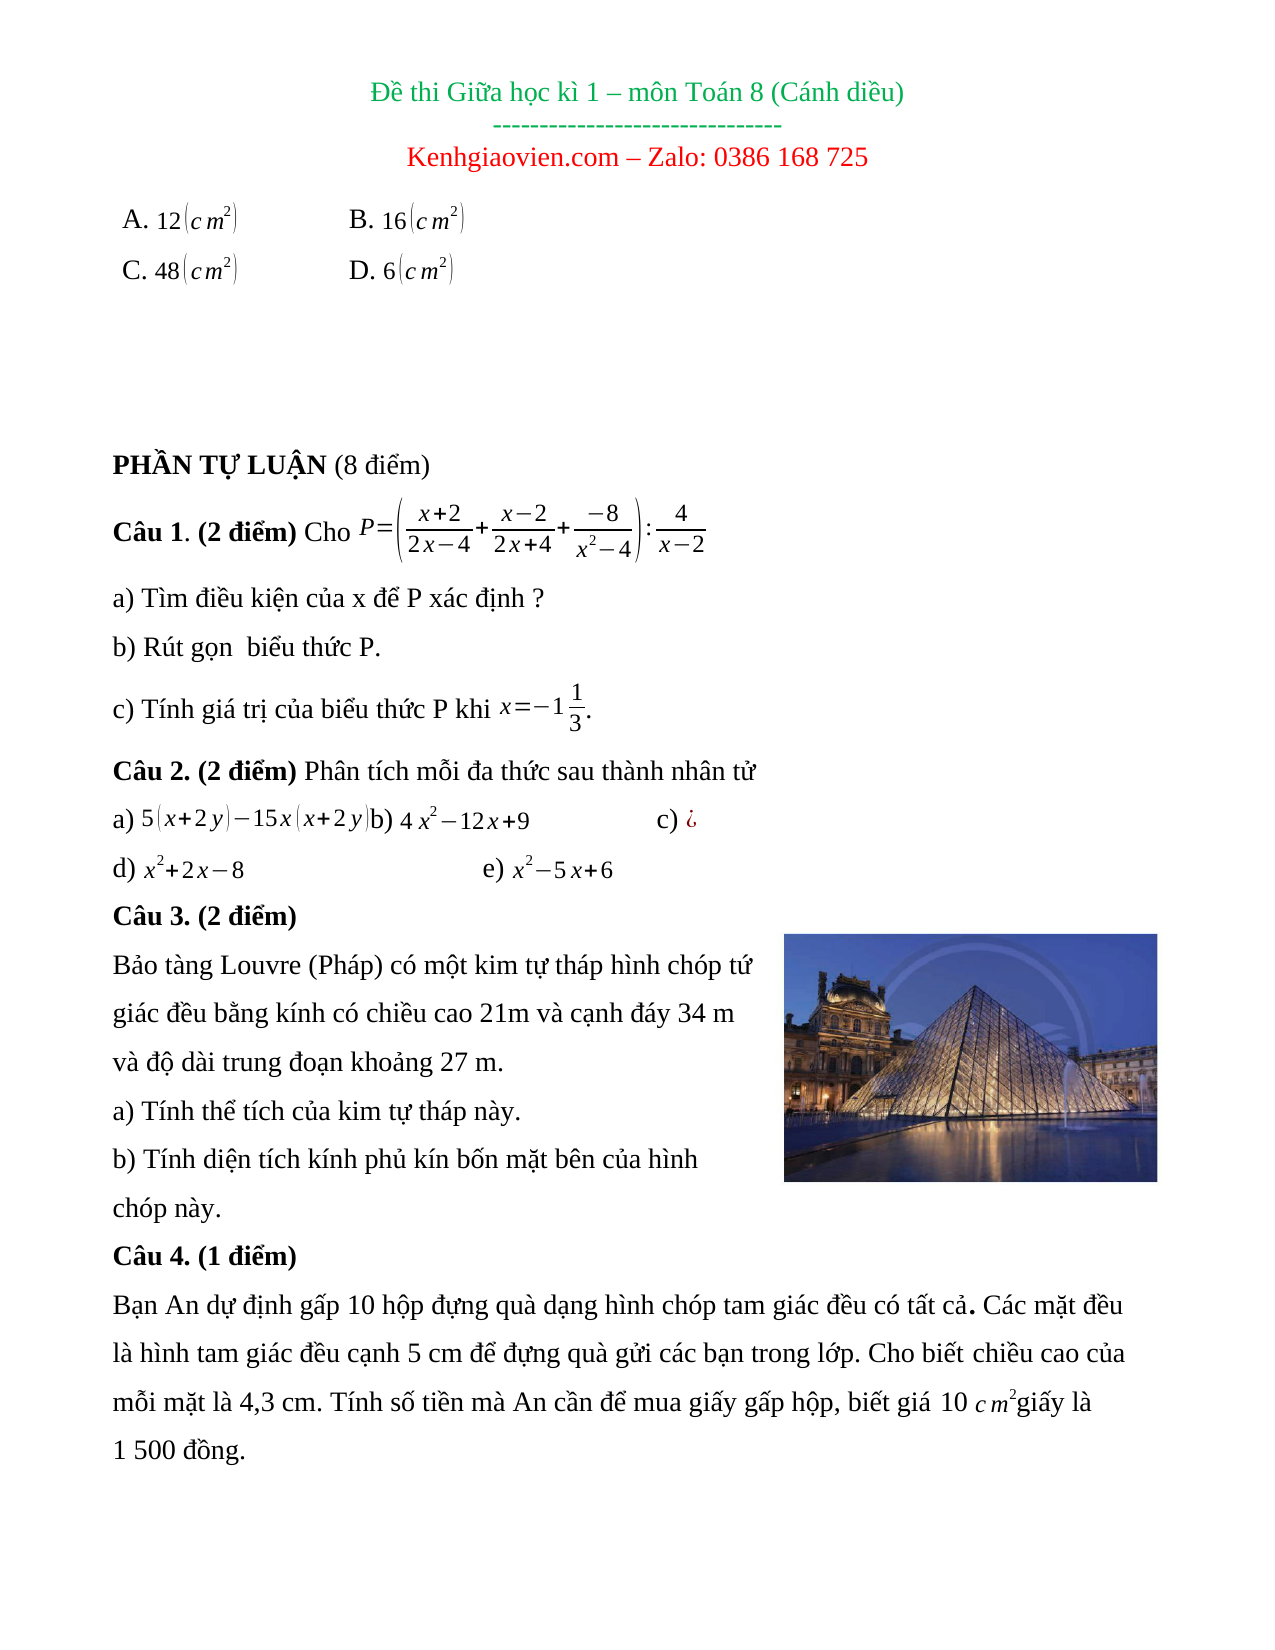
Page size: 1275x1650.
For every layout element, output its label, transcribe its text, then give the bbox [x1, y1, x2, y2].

text C. D. [122, 252, 1162, 286]
text Câu 2. (2 điểm) Phân tích mỗi đa thức sau thành nhân tử [112, 754, 1162, 786]
text là hình tam giác đều cạnh 5 cm để đựng quà gửi các bạn trong lớp. Cho biết chiều cao của [112, 1336, 1172, 1369]
text Bạn An dự định gấp 10 hộp đựng quà dạng hình chóp tam giác đều có tất cả. Các mặt đều [112, 1288, 1172, 1320]
text Câu 3. (2 điểm) [112, 899, 1162, 932]
text mỗi mặt là 4,3 cm. Tính số tiền mà An cần để mua giấy gấp hộp, biết giá 10 giấy là [112, 1385, 1125, 1417]
text chóp này. [112, 1191, 1162, 1223]
text a) Tìm điều kiện của x để P xác định ? [112, 582, 1162, 614]
text giác đều bằng kính có chiều cao 21m và cạnh đáy 34 m [112, 996, 774, 1029]
text Câu 4. (1 điểm) [112, 1239, 1162, 1272]
text và độ dài trung đoạn khoảng 27 m. [112, 1045, 774, 1077]
text c) Tính giá trị của biểu thức P khi . [112, 679, 1162, 738]
text Câu 1. (2 điểm) Cho [112, 497, 1162, 565]
text 1 500 đồng. [112, 1433, 1125, 1466]
picture [774, 927, 1163, 1187]
text A. B. [122, 201, 1162, 236]
text a) b) c) [112, 802, 1162, 835]
text Bảo tàng Louvre (Pháp) có một kim tự tháp hình chóp tứ [112, 948, 774, 980]
text d) e) [112, 851, 1162, 883]
text b) Rút gọn biểu thức P. [112, 630, 1162, 662]
text a) Tính thể tích của kim tự tháp này. [112, 1093, 774, 1126]
text PHẦN TỰ LUẬN (8 điểm) [112, 448, 1162, 480]
text b) Tính diện tích kính phủ kín bốn mặt bên của hình [112, 1142, 774, 1174]
